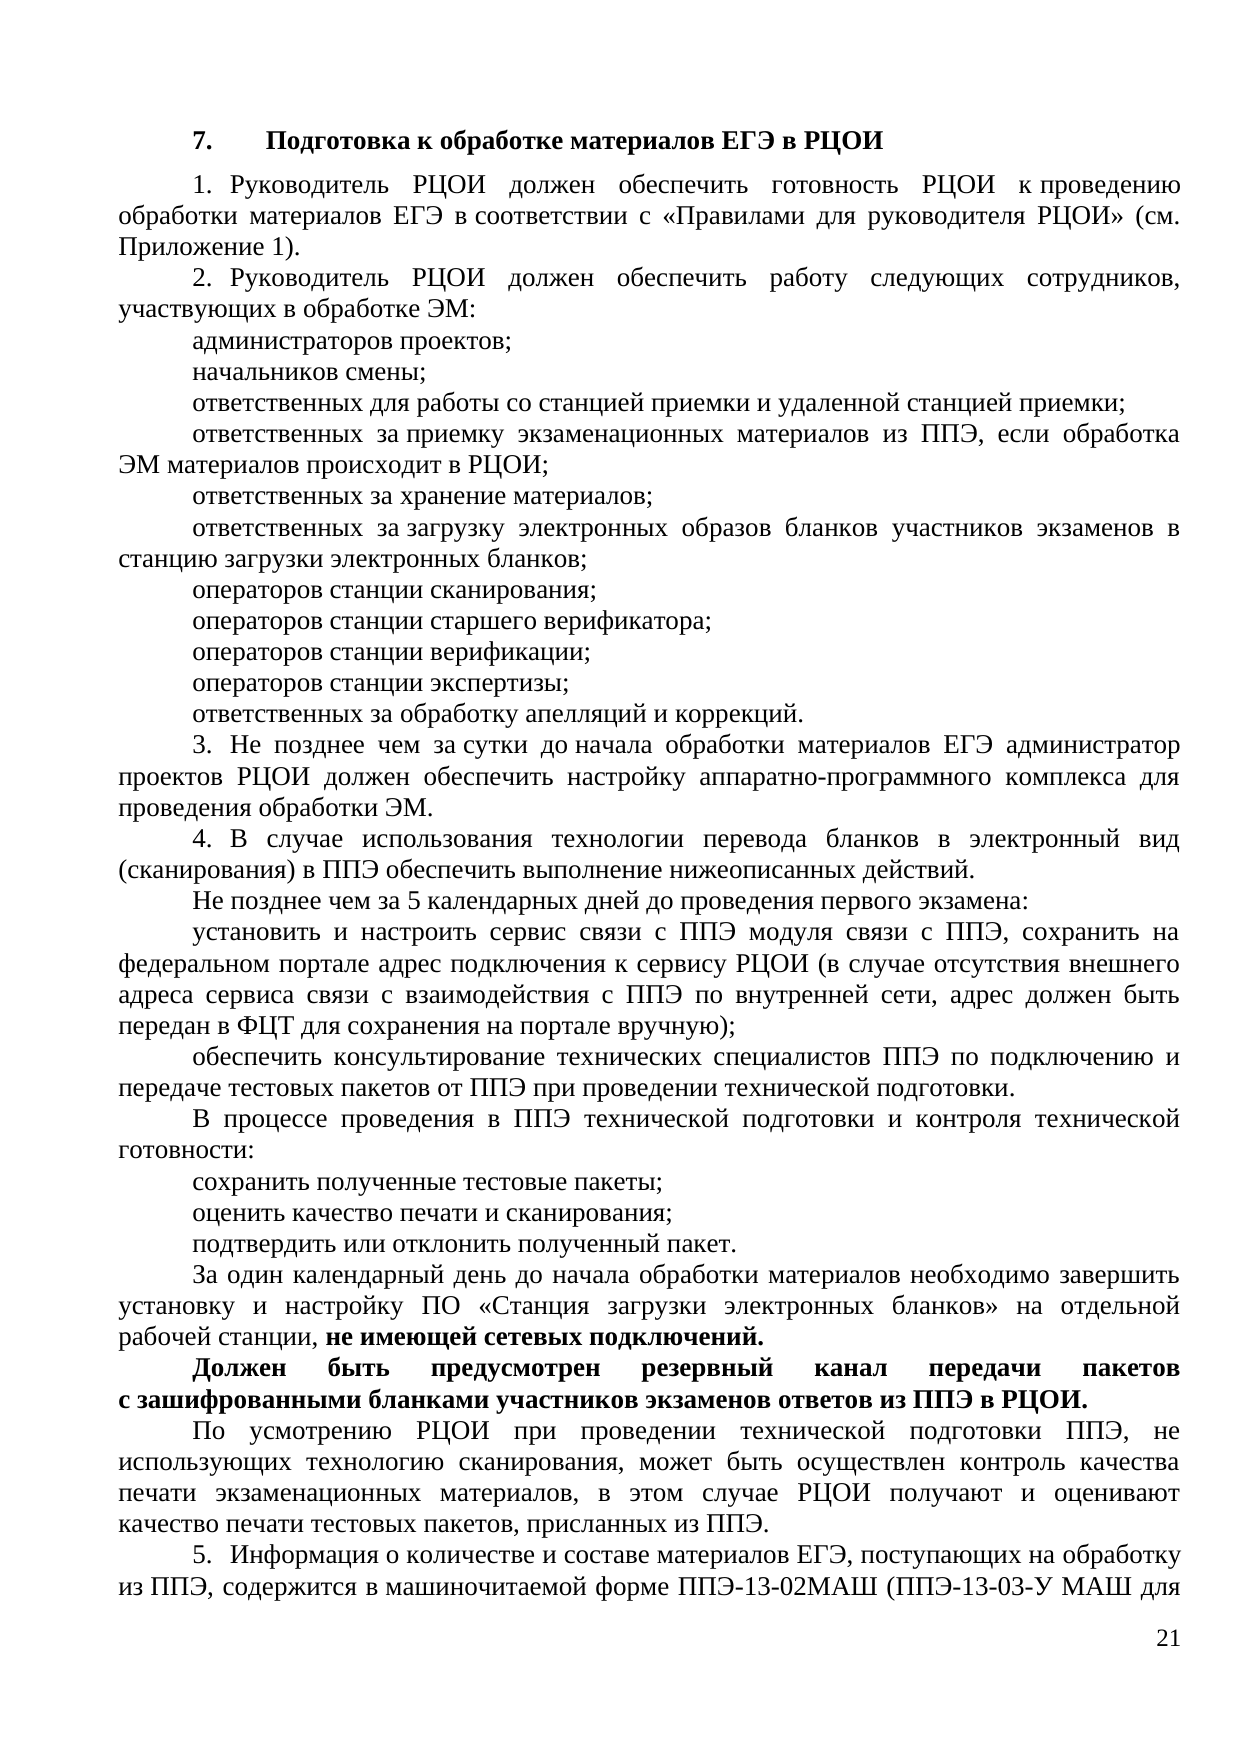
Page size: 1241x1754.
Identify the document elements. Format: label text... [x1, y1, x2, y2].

text ответственных за хранение материалов; [118, 479, 1181, 511]
text По усмотрению РЦОИ при проведении технической подготовки ППЭ, не использующих технологию сканирования, может быть осуществлен контроль качества печати экзаменационных материалов, в этом случае РЦОИ получают и оценивают качество печати тестовых пакетов, присланных из ППЭ. [118, 1414, 1181, 1538]
text подтвердить или отклонить полученный пакет. [118, 1227, 1181, 1258]
list Руководитель РЦОИ должен обеспечить готовность РЦОИ к проведению обработки материалов ЕГЭ в соответствии с «Правилами для руководителя РЦОИ» (см. Приложение 1). [118, 168, 1181, 261]
text установить и настроить сервис связи с ППЭ модуля связи с ППЭ, сохранить на федеральном портале адрес подключения к сервису РЦОИ (в случае отсутствия внешнего адреса сервиса связи с взаимодействия с ППЭ по внутренней сети, адрес должен быть передан в ФЦТ для сохранения на портале вручную); [118, 916, 1181, 1040]
text ответственных за приемку экзаменационных материалов из ППЭ, если обработка ЭМ материалов происходит в РЦОИ; [118, 417, 1181, 479]
text операторов станции старшего верификатора; [118, 604, 1181, 635]
text В процессе проведения в ППЭ технической подготовки и контроля технической готовности: [118, 1102, 1181, 1165]
text начальников смены; [118, 355, 1181, 386]
text Не позднее чем за 5 календарных дней до проведения первого экзамена: [118, 884, 1181, 916]
list Не позднее чем за сутки до начала обработки материалов ЕГЭ администратор проектов РЦОИ должен обеспечить настройку аппаратно-программного комплекса для проведения обработки ЭМ. [118, 729, 1181, 822]
subtitle Подготовка к обработке материалов ЕГЭ в РЦОИ [118, 124, 1181, 156]
text операторов станции верификации; [118, 635, 1181, 666]
text сохранить полученные тестовые пакеты; [118, 1165, 1181, 1196]
text Должен быть предусмотрен резервный канал передачи пакетов с зашифрованными бланками участников экзаменов ответов из ППЭ в РЦОИ. [118, 1352, 1181, 1414]
text обеспечить консультирование технических специалистов ППЭ по подключению и передаче тестовых пакетов от ППЭ при проведении технической подготовки. [118, 1040, 1181, 1102]
text операторов станции экспертизы; [118, 666, 1181, 697]
text ответственных за обработку апелляций и коррекций. [118, 697, 1181, 729]
text ответственных для работы со станцией приемки и удаленной станцией приемки; [118, 386, 1181, 417]
text оценить качество печати и сканирования; [118, 1196, 1181, 1227]
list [118, 1538, 1181, 1601]
list В случае использования технологии перевода бланков в электронный вид (сканирования) в ППЭ обеспечить выполнение нижеописанных действий. [118, 822, 1181, 884]
text ответственных за загрузку электронных образов бланков участников экзаменов в станцию загрузки электронных бланков; [118, 511, 1181, 573]
text администраторов проектов; [118, 324, 1181, 355]
text операторов станции сканирования; [118, 573, 1181, 604]
list Руководитель РЦОИ должен обеспечить работу следующих сотрудников, участвующих в обработке ЭМ: [118, 261, 1181, 324]
text За один календарный день до начала обработки материалов необходимо завершить установку и настройку ПО «Станция загрузки электронных бланков» на отдельной рабочей станции, не имеющей сетевых подключений. [118, 1258, 1181, 1352]
